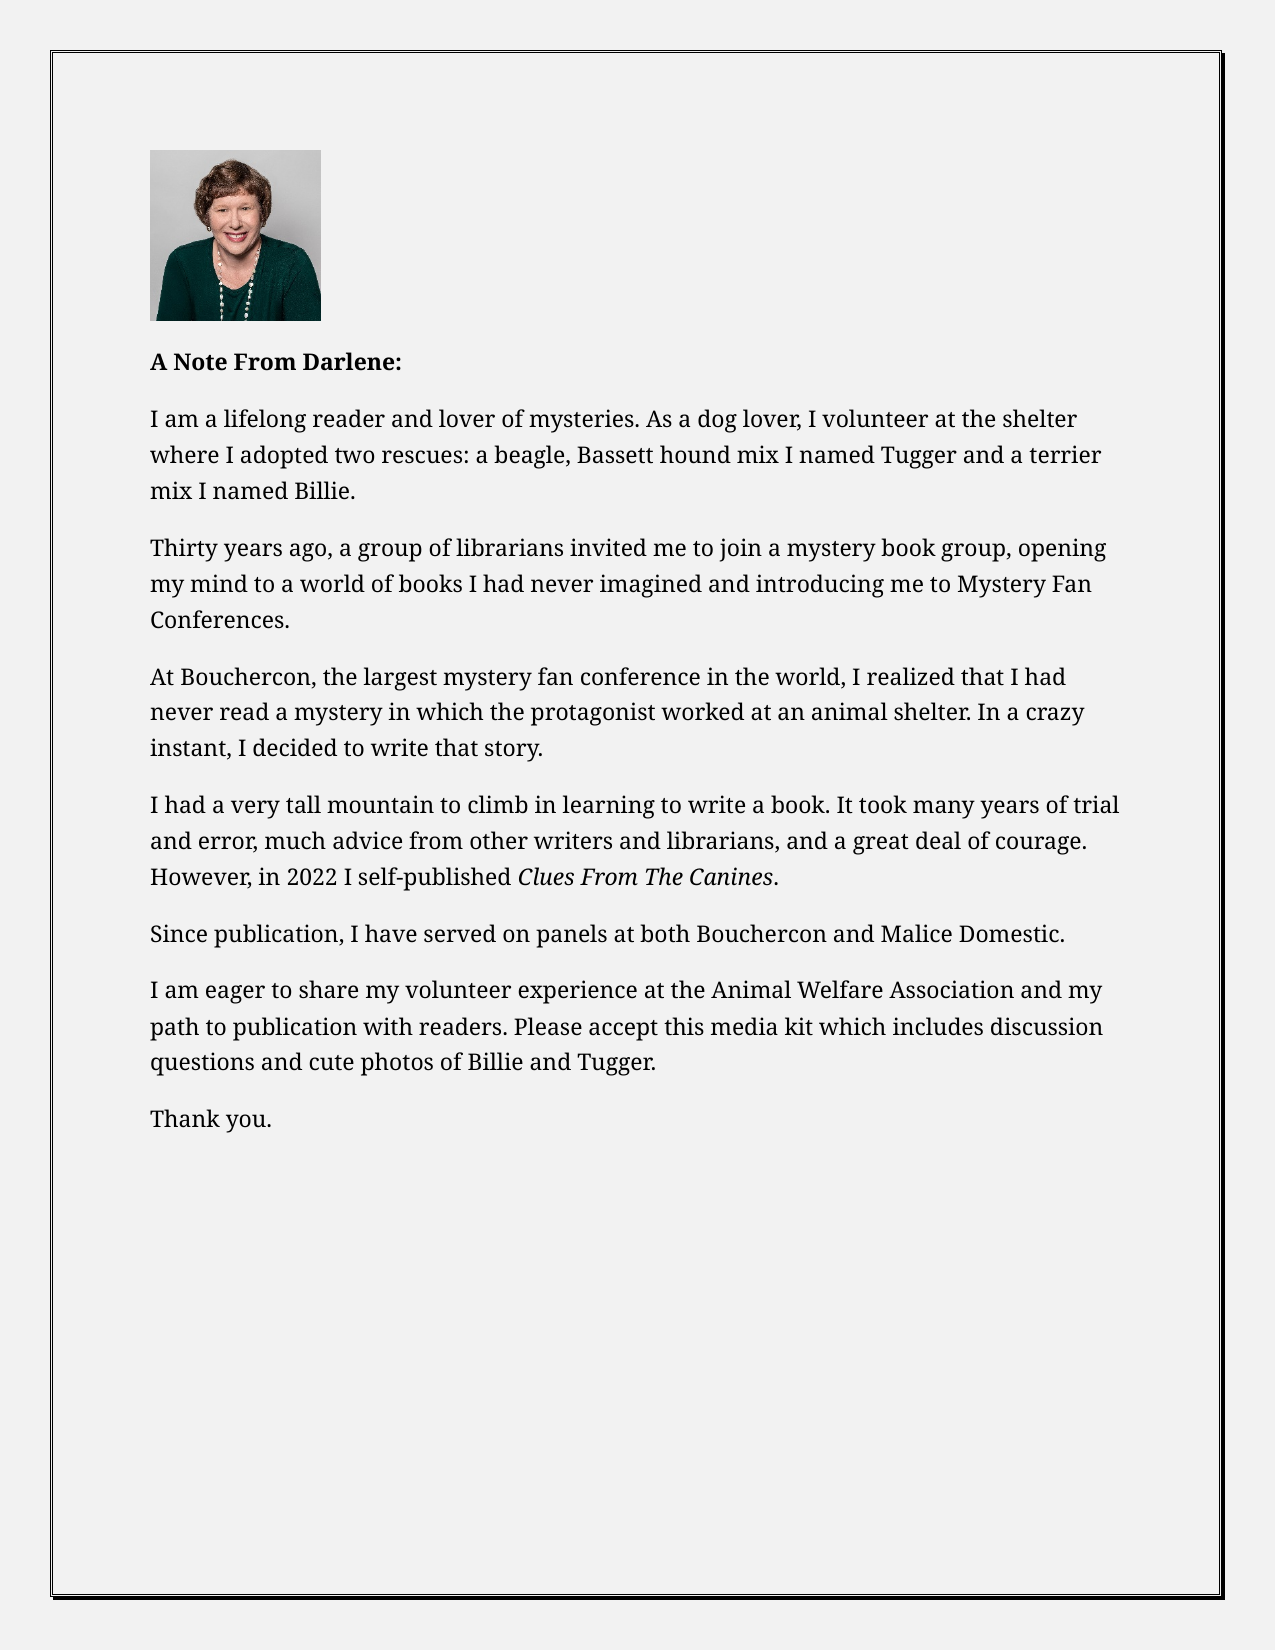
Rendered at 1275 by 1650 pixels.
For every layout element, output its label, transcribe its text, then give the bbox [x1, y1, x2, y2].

text I had a very tall mountain to climb in learning to write a book. It took many years of trial and error, much advice from other writers and librarians, and a great deal of courage. However, in 2022 I self-published Clues From The Canines. [150, 789, 1122, 892]
text Thirty years ago, a group of librarians invited me to join a mystery book group, opening my mind to a world of books I had never imagined and introducing me to Mystery Fan Conferences. [150, 532, 1122, 635]
text I am a lifelong reader and lover of mysteries. As a dog lover, I volunteer at the shelter where I adopted two rescues: a beagle, Bassett hound mix I named Tugger and a terrier mix I named Billie. [150, 403, 1122, 506]
picture [150, 150, 321, 321]
text At Bouchercon, the largest mystery fan conference in the world, I realized that I had never read a mystery in which the protagonist worked at an animal shelter. In a crazy instant, I decided to write that story. [150, 660, 1122, 763]
text Since publication, I have served on panels at both Bouchercon and Malice Domestic. [150, 918, 1122, 949]
text I am eager to share my volunteer experience at the Animal Welfare Association and my path to publication with readers. Please accept this media kit which includes discussion questions and cute photos of Billie and Tugger. [150, 974, 1122, 1078]
text Thank you. [150, 1103, 1122, 1134]
text A Note From Darlene: [150, 346, 1122, 378]
